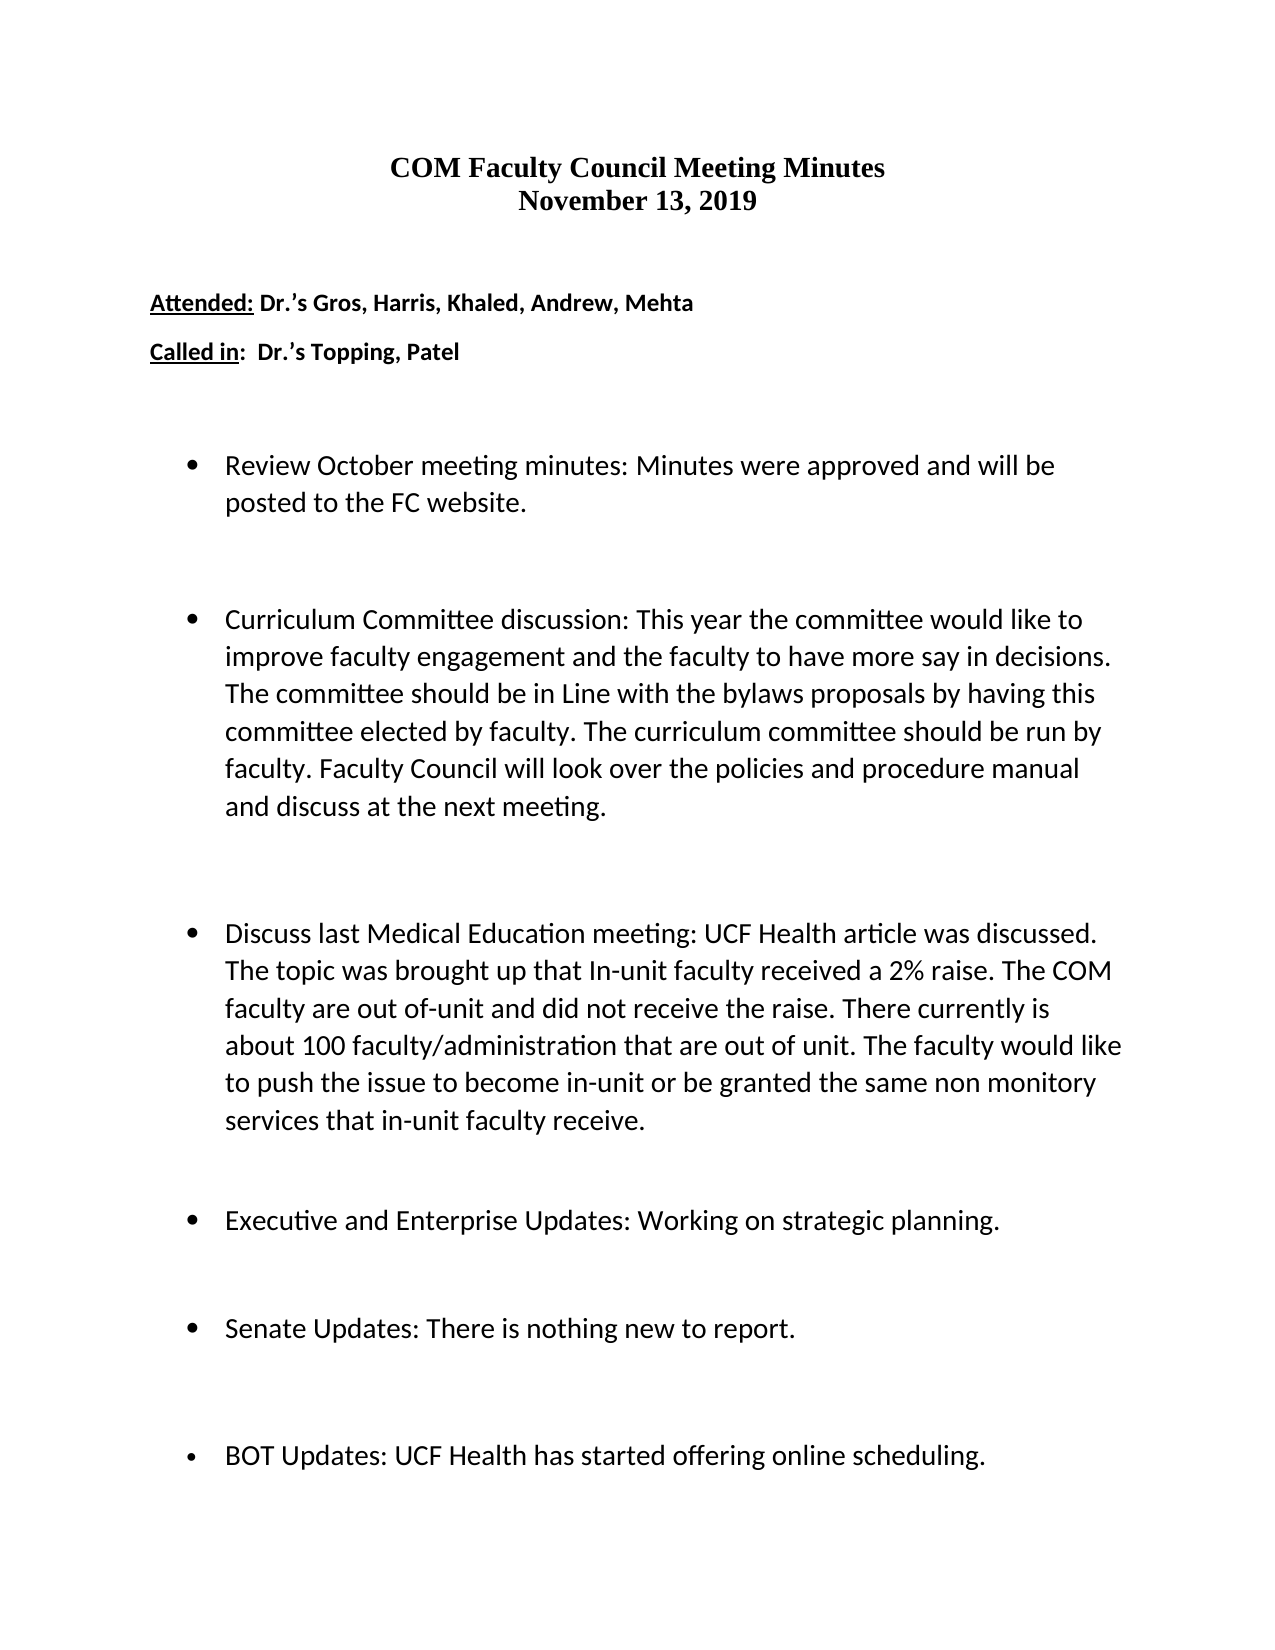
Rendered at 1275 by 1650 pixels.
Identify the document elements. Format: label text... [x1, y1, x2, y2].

text November 13, 2019 [150, 183, 1125, 217]
list BOT Updates: UCF Health has started offering online scheduling. [187, 1437, 1125, 1473]
list Review October meeting minutes: Minutes were approved and will be posted to the FC website. [187, 447, 1125, 520]
list Discuss last Medical Education meeting: UCF Health article was discussed. The topic was brought up that In-unit faculty received a 2% raise. The COM faculty are out of-unit and did not receive the raise. There currently is about 100 faculty/administration that are out of unit. The faculty would like to push the issue to become in-unit or be granted the same non monitory services that in-unit faculty receive. [187, 915, 1125, 1137]
text COM Faculty Council Meeting Minutes [150, 150, 1125, 183]
text Attended: Dr.’s Gros, Harris, Khaled, Andrew, Mehta [150, 287, 1125, 318]
list Executive and Enterprise Updates: Working on strategic planning. [187, 1202, 1125, 1238]
list Curriculum Committee discussion: This year the committee would like to improve faculty engagement and the faculty to have more say in decisions. The committee should be in Line with the bylaws proposals by having this committee elected by faculty. The curriculum committee should be run by faculty. Faculty Council will look over the policies and procedure manual and discuss at the next meeting. [187, 601, 1125, 823]
list Senate Updates: There is nothing new to report. [187, 1310, 1125, 1346]
text Called in: Dr.’s Topping, Patel [150, 336, 1125, 366]
